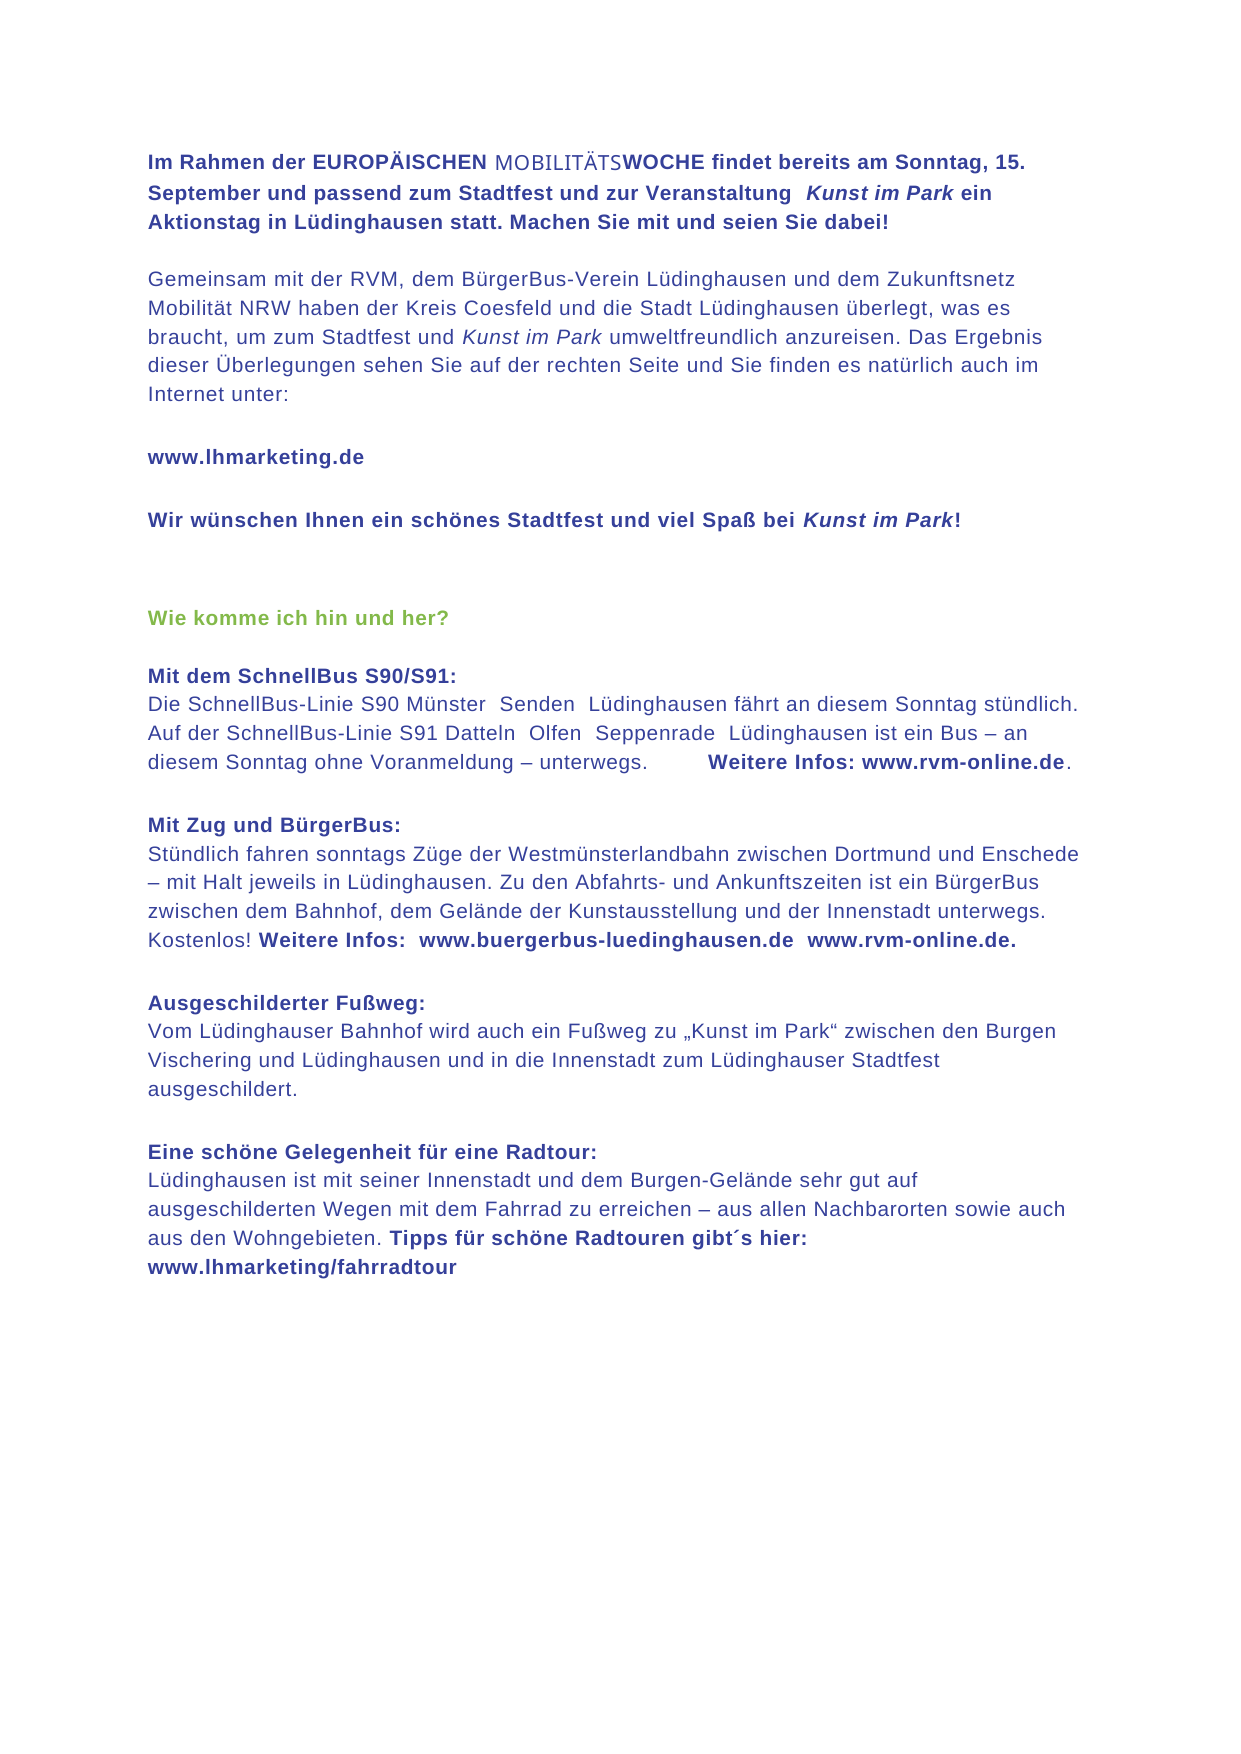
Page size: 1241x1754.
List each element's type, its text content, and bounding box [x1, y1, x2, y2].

text Gemeinsam mit der RVM, dem BürgerBus-Verein Lüdinghausen und dem Zukunftsnetz Mobilität NRW haben der Kreis Coesfeld und die Stadt Lüdinghausen überlegt, was es braucht, um zum Stadtfest und Kunst im Park umweltfreundlich anzureisen. Das Ergebnis dieser Überlegungen sehen Sie auf der rechten Seite und Sie finden es natürlich auch im Internet unter: [148, 267, 1093, 406]
text Mit dem SchnellBus S90/S91: [148, 663, 1093, 687]
text Wir wünschen Ihnen ein schönes Stadtfest und viel Spaß bei Kunst im Park! [148, 508, 1093, 532]
text Mit Zug und BürgerBus: [148, 813, 1093, 837]
text Im Rahmen der EUROPÄISCHEN MOBILITÄTSWOCHE findet bereits am Sonntag, 15. September und passend zum Stadtfest und zur Veranstaltung Kunst im Park ein Aktionstag in Lüdinghausen statt. Machen Sie mit und seien Sie dabei! [148, 148, 1093, 233]
text Vom Lüdinghauser Bahnhof wird auch ein Fußweg zu „Kunst im Park“ zwischen den Burgen Vischering und Lüdinghausen und in die Innenstadt zum Lüdinghauser Stadtfest ausgeschildert. [148, 1019, 1093, 1101]
text www.lhmarketing.de [148, 445, 1093, 469]
text Stündlich fahren sonntags Züge der Westmünsterlandbahn zwischen Dortmund und Enschede – mit Halt jeweils in Lüdinghausen. Zu den Abfahrts- und Ankunftszeiten ist ein BürgerBus zwischen dem Bahnhof, dem Gelände der Kunstausstellung und der Innenstadt unterwegs. Kostenlos! Weitere Infos: www.buergerbus-luedinghausen.de www.rvm-online.de. [148, 841, 1093, 952]
text Wie komme ich hin und her? [148, 606, 1093, 630]
text Ausgeschilderter Fußweg: [148, 990, 1093, 1014]
text Lüdinghausen ist mit seiner Innenstadt und dem Burgen-Gelände sehr gut auf ausgeschilderten Wegen mit dem Fahrrad zu erreichen – aus allen Nachbarorten sowie auch aus den Wohngebieten. Tipps für schöne Radtouren gibt´s hier: www.lhmarketing/fahrradtour [148, 1168, 1093, 1278]
text Die SchnellBus-Linie S90 Münster Senden Lüdinghausen fährt an diesem Sonntag stündlich. Auf der SchnellBus-Linie S91 Datteln Olfen Seppenrade Lüdinghausen ist ein Bus – an diesem Sonntag ohne Voranmeldung – unterwegs. Weitere Infos: www.rvm-online.de. [148, 692, 1093, 774]
text Eine schöne Gelegenheit für eine Radtour: [148, 1139, 1093, 1163]
